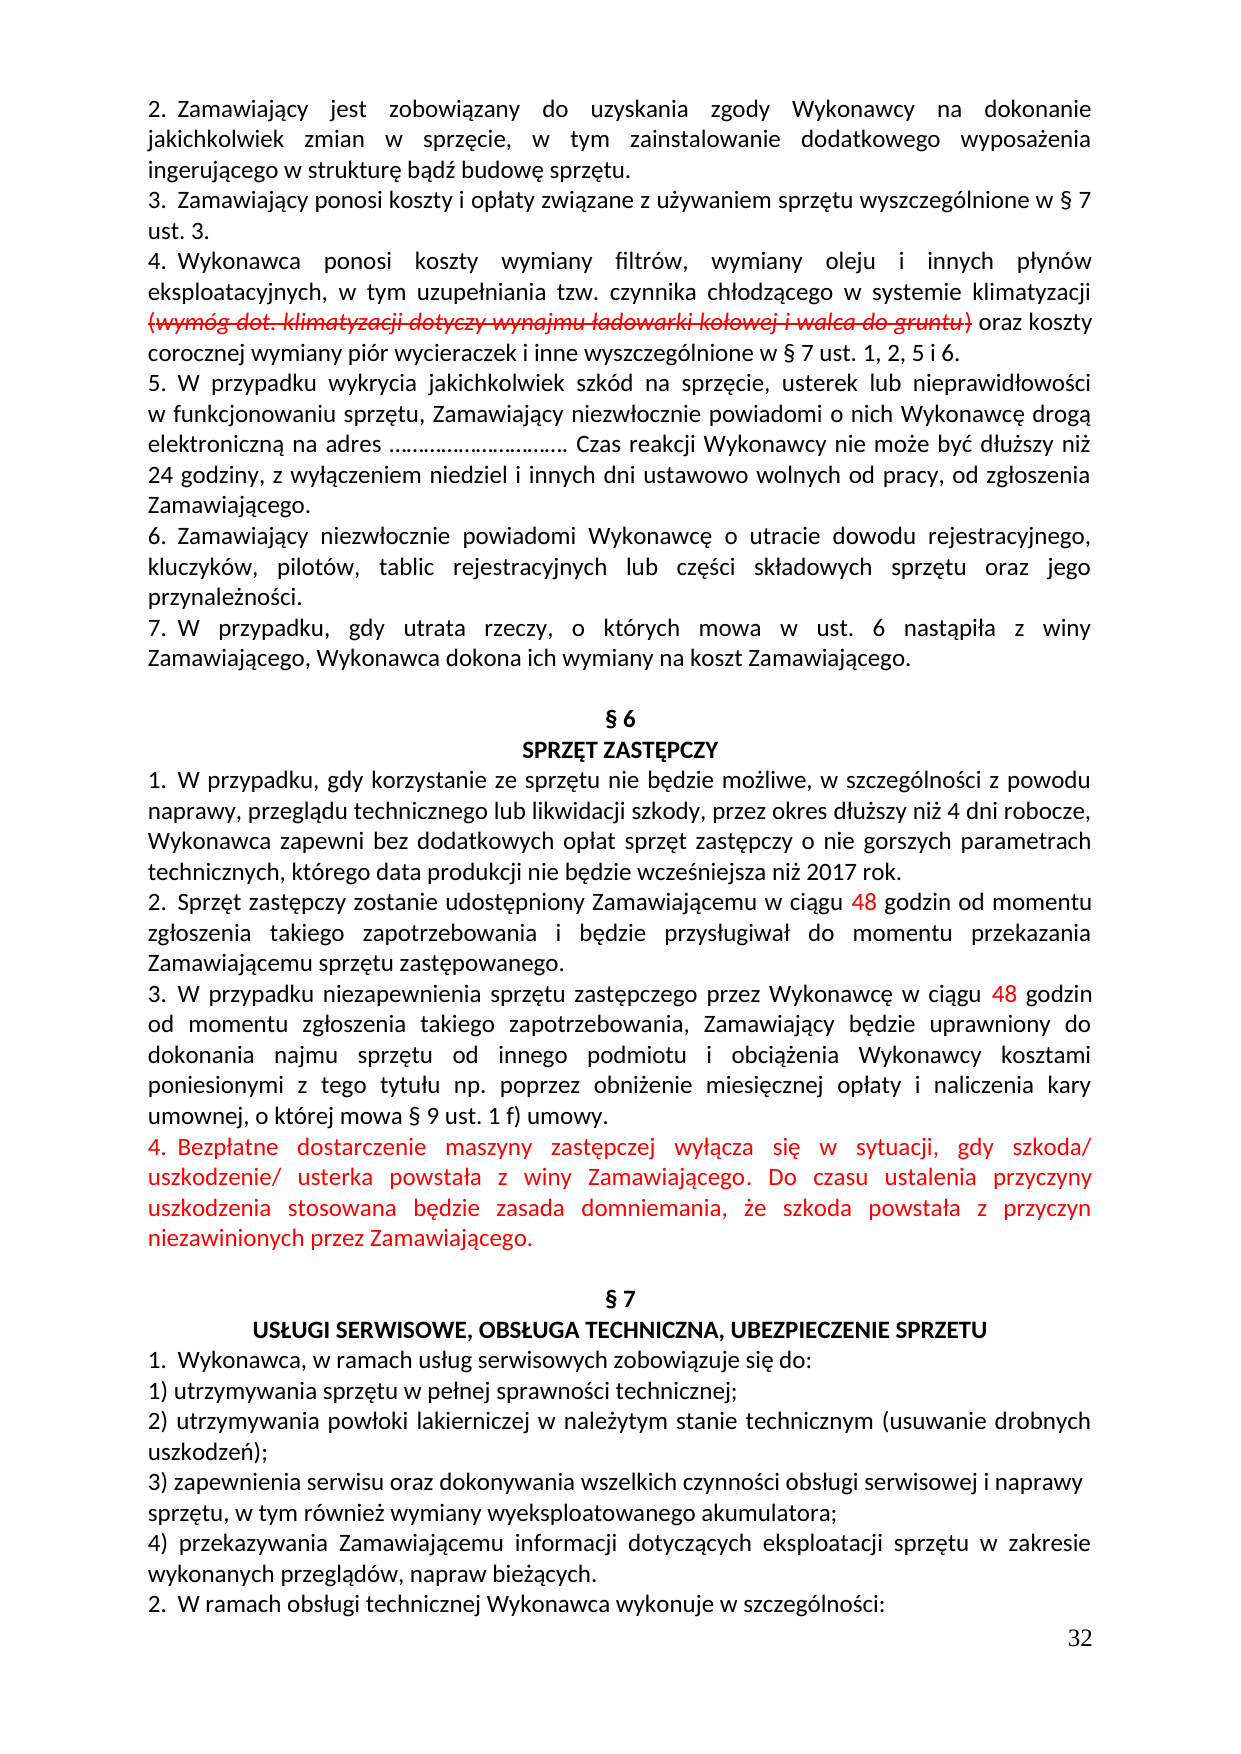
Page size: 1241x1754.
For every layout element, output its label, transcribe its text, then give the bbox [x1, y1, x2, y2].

list Wykonawca, w ramach usług serwisowych zobowiązuje się do: [148, 1344, 1092, 1375]
list W przypadku, gdy utrata rzeczy, o których mowa w ust. 6 nastąpiła z winy Zamawiającego, Wykonawca dokona ich wymiany na koszt Zamawiającego. [148, 612, 1092, 673]
list W przypadku, gdy korzystanie ze sprzętu nie będzie możliwe, w szczególności z powodu naprawy, przeglądu technicznego lub likwidacji szkody, przez okres dłuższy niż 4 dni robocze, Wykonawca zapewni bez dodatkowych opłat sprzęt zastępczy o nie gorszych parametrach technicznych, którego data produkcji nie będzie wcześniejsza niż 2017 rok. [148, 764, 1092, 886]
list Wykonawca ponosi koszty wymiany filtrów, wymiany oleju i innych płynów eksploatacyjnych, w tym uzupełniania tzw. czynnika chłodzącego w systemie klimatyzacji (wymóg dot. klimatyzacji dotyczy wynajmu ładowarki kołowej i walca do gruntu) oraz koszty corocznej wymiany piór wycieraczek i inne wyszczególnione w § 7 ust. 1, 2, 5 i 6. [148, 246, 1092, 368]
text SPRZĘT ZASTĘPCZY [148, 734, 1092, 764]
list Zamawiający jest zobowiązany do uzyskania zgody Wykonawcy na dokonanie jakichkolwiek zmian w sprzęcie, w tym zainstalowanie dodatkowego wyposażenia ingerującego w strukturę bądź budowę sprzętu. [148, 93, 1092, 184]
list Bezpłatne dostarczenie maszyny zastępczej wyłącza się w sytuacji, gdy szkoda/ uszkodzenie/ usterka powstała z winy Zamawiającego. Do czasu ustalenia przyczyny uszkodzenia stosowana będzie zasada domniemania, że szkoda powstała z przyczyn niezawinionych przez Zamawiającego. [148, 1131, 1092, 1253]
text 3) zapewnienia serwisu oraz dokonywania wszelkich czynności obsługi serwisowej i naprawy [148, 1466, 1092, 1497]
list W przypadku wykrycia jakichkolwiek szkód na sprzęcie, usterek lub nieprawidłowości w funkcjonowaniu sprzętu, Zamawiający niezwłocznie powiadomi o nich Wykonawcę drogą elektroniczną na adres …………………………. Czas reakcji Wykonawcy nie może być dłuższy niż 24 godziny, z wyłączeniem niedziel i innych dni ustawowo wolnych od pracy, od zgłoszenia Zamawiającego. [148, 368, 1092, 520]
text § 7 [148, 1283, 1092, 1314]
text 1) utrzymywania sprzętu w pełnej sprawności technicznej; [148, 1375, 1092, 1405]
list Zamawiający niezwłocznie powiadomi Wykonawcę o utracie dowodu rejestracyjnego, kluczyków, pilotów, tablic rejestracyjnych lub części składowych sprzętu oraz jego przynależności. [148, 520, 1092, 612]
text USŁUGI SERWISOWE, OBSŁUGA TECHNICZNA, UBEZPIECZENIE SPRZETU [148, 1314, 1092, 1344]
list Sprzęt zastępczy zostanie udostępniony Zamawiającemu w ciągu 48 godzin od momentu zgłoszenia takiego zapotrzebowania i będzie przysługiwał do momentu przekazania Zamawiającemu sprzętu zastępowanego. [148, 886, 1092, 978]
text 2) utrzymywania powłoki lakierniczej w należytym stanie technicznym (usuwanie drobnych uszkodzeń); [148, 1405, 1092, 1466]
list Zamawiający ponosi koszty i opłaty związane z używaniem sprzętu wyszczególnione w § 7 ust. 3. [148, 184, 1092, 246]
text § 6 [148, 703, 1092, 734]
list W przypadku niezapewnienia sprzętu zastępczego przez Wykonawcę w ciągu 48 godzin od momentu zgłoszenia takiego zapotrzebowania, Zamawiający będzie uprawniony do dokonania najmu sprzętu od innego podmiotu i obciążenia Wykonawcy kosztami poniesionymi z tego tytułu np. poprzez obniżenie miesięcznej opłaty i naliczenia kary umownej, o której mowa § 9 ust. 1 f) umowy. [148, 978, 1092, 1131]
text sprzętu, w tym również wymiany wyeksploatowanego akumulatora; [148, 1497, 1092, 1527]
text 4) przekazywania Zamawiającemu informacji dotyczących eksploatacji sprzętu w zakresie wykonanych przeglądów, napraw bieżących. [148, 1527, 1092, 1588]
list W ramach obsługi technicznej Wykonawca wykonuje w szczególności: [148, 1588, 1092, 1619]
